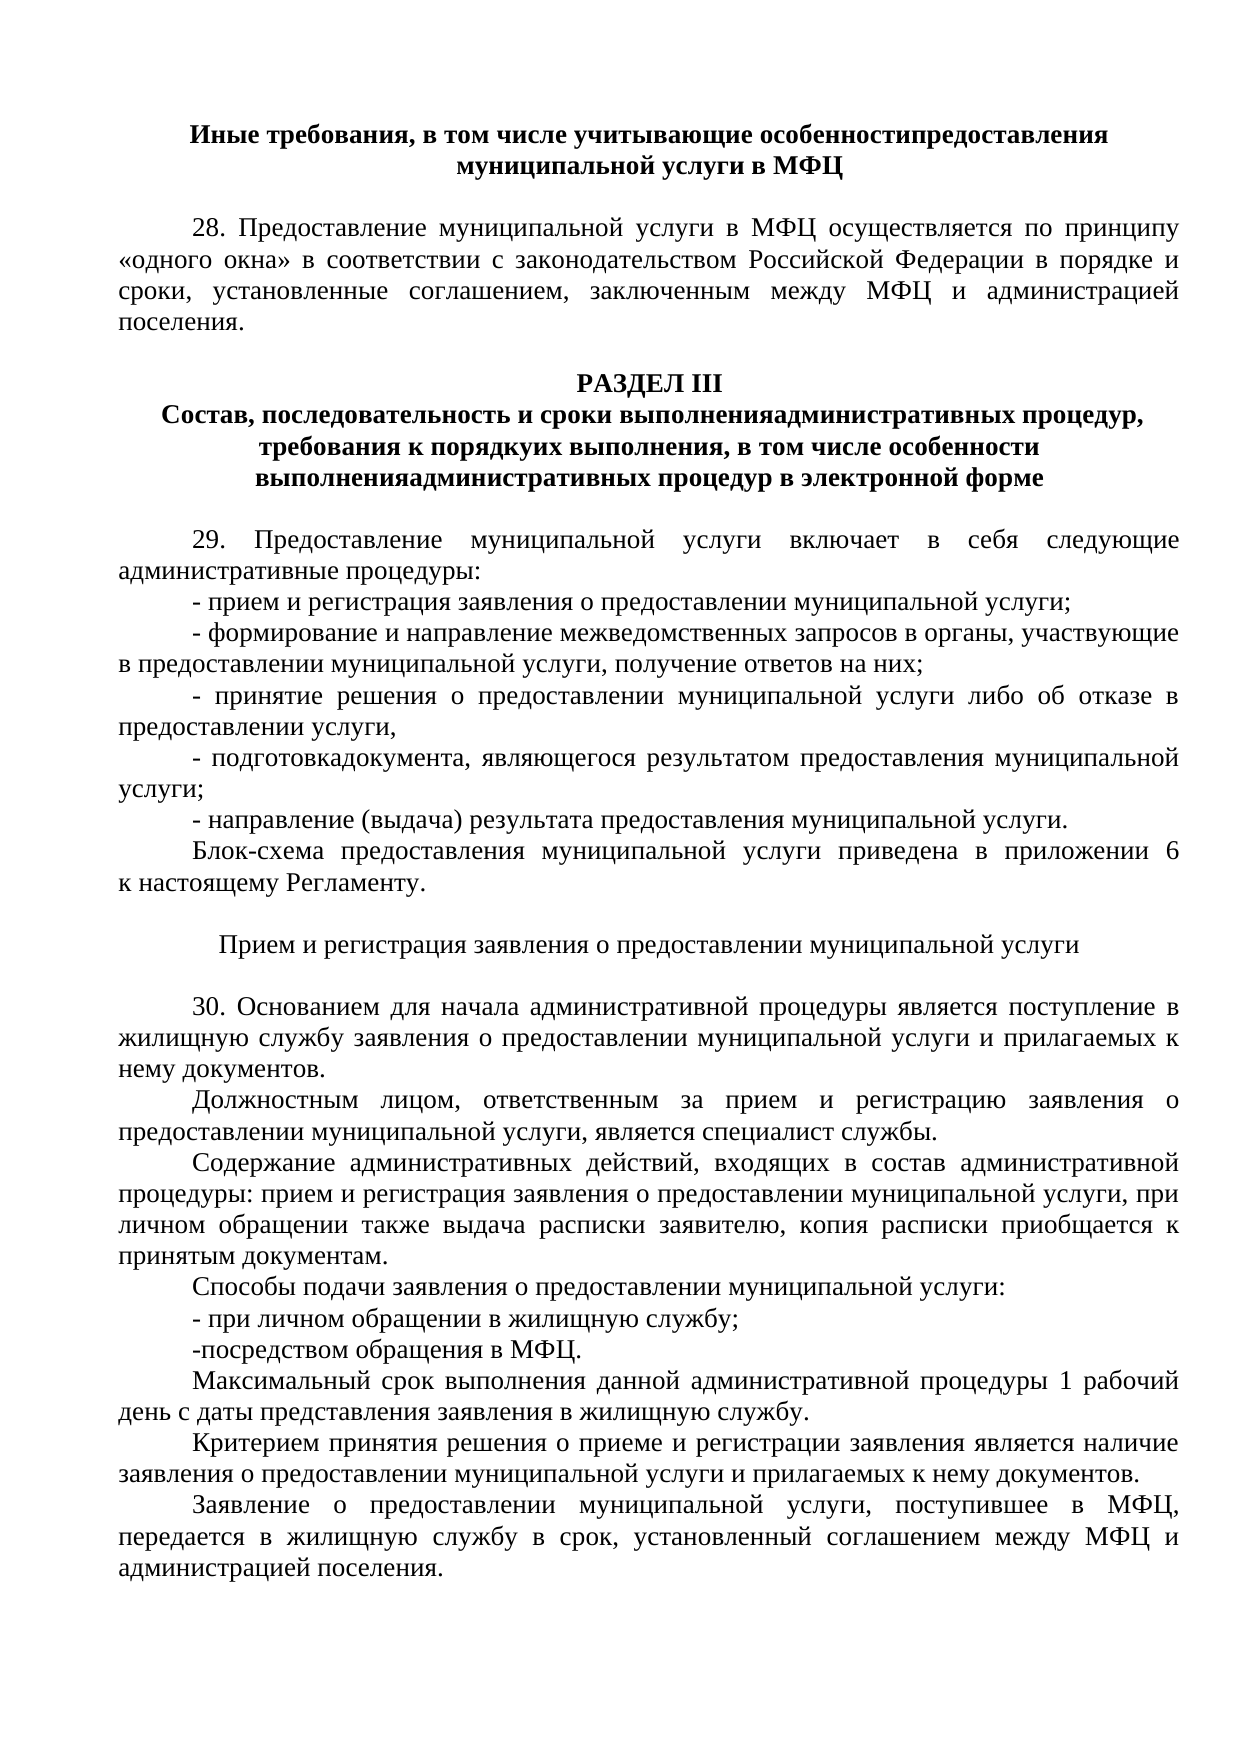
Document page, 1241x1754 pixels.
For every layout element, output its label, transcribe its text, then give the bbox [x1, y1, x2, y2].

text Блок-схема предоставления муниципальной услуги приведена в приложении 6 к настоящему Регламенту. [118, 834, 1181, 897]
text - при личном обращении в жилищную службу; [118, 1302, 1181, 1333]
subtitle Состав, последовательность и сроки выполненияадминистративных процедур, требования к порядкуих выполнения, в том числе особенности выполненияадминистративных процедур в электронной форме [118, 398, 1181, 492]
text 30. Основанием для начала административной процедуры является поступление в жилищную службу заявления о предоставлении муниципальной услуги и прилагаемых к нему документов. [118, 990, 1181, 1084]
text Способы подачи заявления о предоставлении муниципальной услуги: [118, 1271, 1181, 1302]
subtitle РАЗДЕЛ III [118, 367, 1181, 398]
text - прием и регистрация заявления о предоставлении муниципальной услуги; [118, 585, 1181, 616]
text Должностным лицом, ответственным за прием и регистрацию заявления о предоставлении муниципальной услуги, является специалист службы. [118, 1084, 1181, 1146]
text -посредством обращения в МФЦ. [118, 1333, 1181, 1364]
text - принятие решения о предоставлении муниципальной услуги либо об отказе в предоставлении услуги, [118, 679, 1181, 741]
text - формирование и направление межведомственных запросов в органы, участвующие в предоставлении муниципальной услуги, получение ответов на них; [118, 616, 1181, 679]
text 29. Предоставление муниципальной услуги включает в себя следующие административные процедуры: [118, 523, 1181, 585]
text Заявление о предоставлении муниципальной услуги, поступившее в МФЦ, передается в жилищную службу в срок, установленный соглашением между МФЦ и администрацией поселения. [118, 1488, 1181, 1582]
text Критерием принятия решения о приеме и регистрации заявления является наличие заявления о предоставлении муниципальной услуги и прилагаемых к нему документов. [118, 1426, 1181, 1488]
text Максимальный срок выполнения данной административной процедуры 1 рабочий день с даты представления заявления в жилищную службу. [118, 1364, 1181, 1426]
text Содержание административных действий, входящих в состав административной процедуры: прием и регистрация заявления о предоставлении муниципальной услуги, при личном обращении также выдача расписки заявителю, копия расписки приобщается к принятым документам. [118, 1146, 1181, 1271]
subtitle Прием и регистрация заявления о предоставлении муниципальной услуги [118, 928, 1181, 959]
text 28. Предоставление муниципальной услуги в МФЦ осуществляется по принципу «одного окна» в соответствии с законодательством Российской Федерации в порядке и сроки, установленные соглашением, заключенным между МФЦ и администрацией поселения. [118, 212, 1181, 336]
text - направление (выдача) результата предоставления муниципальной услуги. [118, 803, 1181, 834]
text - подготовкадокумента, являющегося результатом предоставления муниципальной услуги; [118, 741, 1181, 803]
subtitle Иные требования, в том числе учитывающие особенностипредоставления муниципальной услуги в МФЦ [118, 118, 1181, 180]
